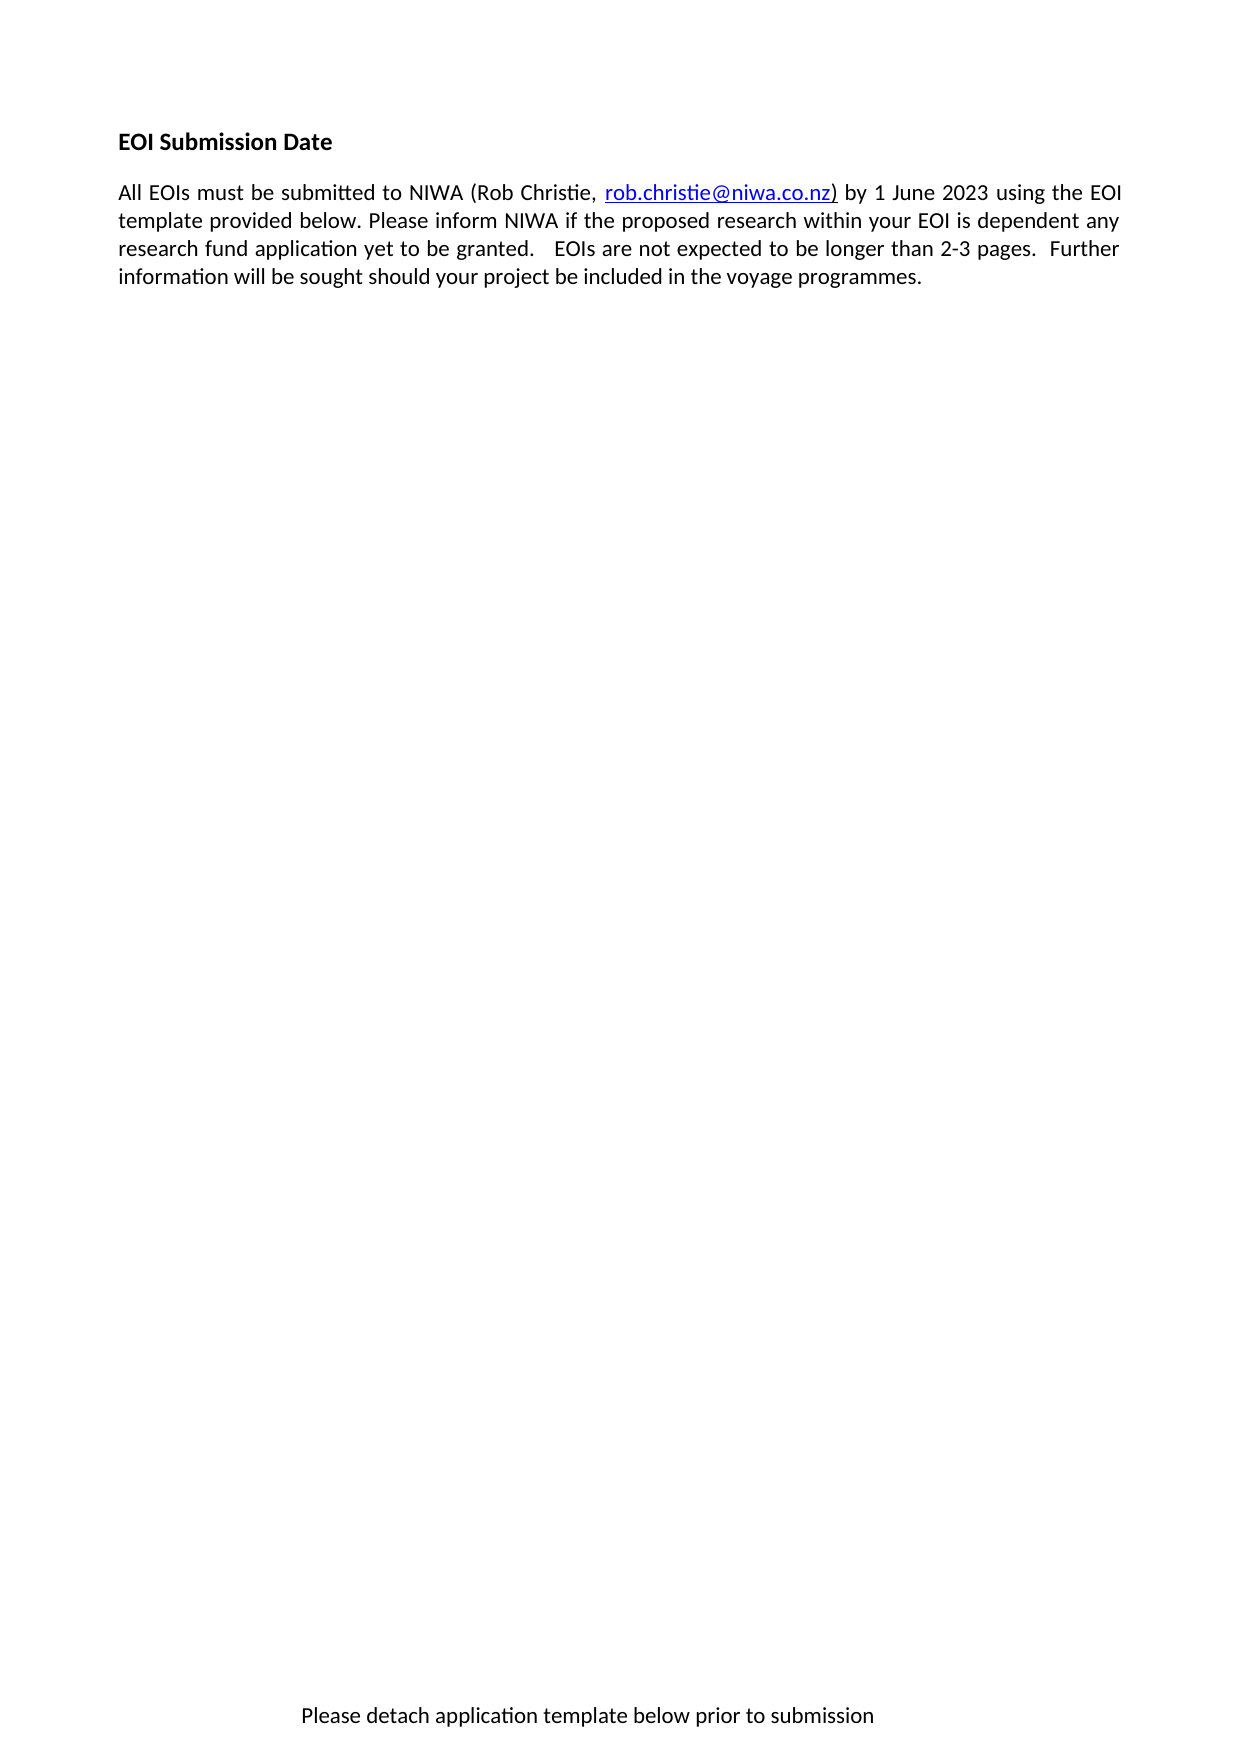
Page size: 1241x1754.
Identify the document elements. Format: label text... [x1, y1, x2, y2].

text EOI Submission Date [118, 127, 1122, 157]
text All EOIs must be submitted to NIWA (Rob Christie, rob.christie@niwa.co.nz) by 1 June 2023 using the EOI template provided below. Please inform NIWA if the proposed research within your EOI is dependent any research fund application yet to be granted. EOIs are not expected to be longer than 2-3 pages. Further information will be sought should your project be included in the voyage programmes. [118, 178, 1122, 290]
